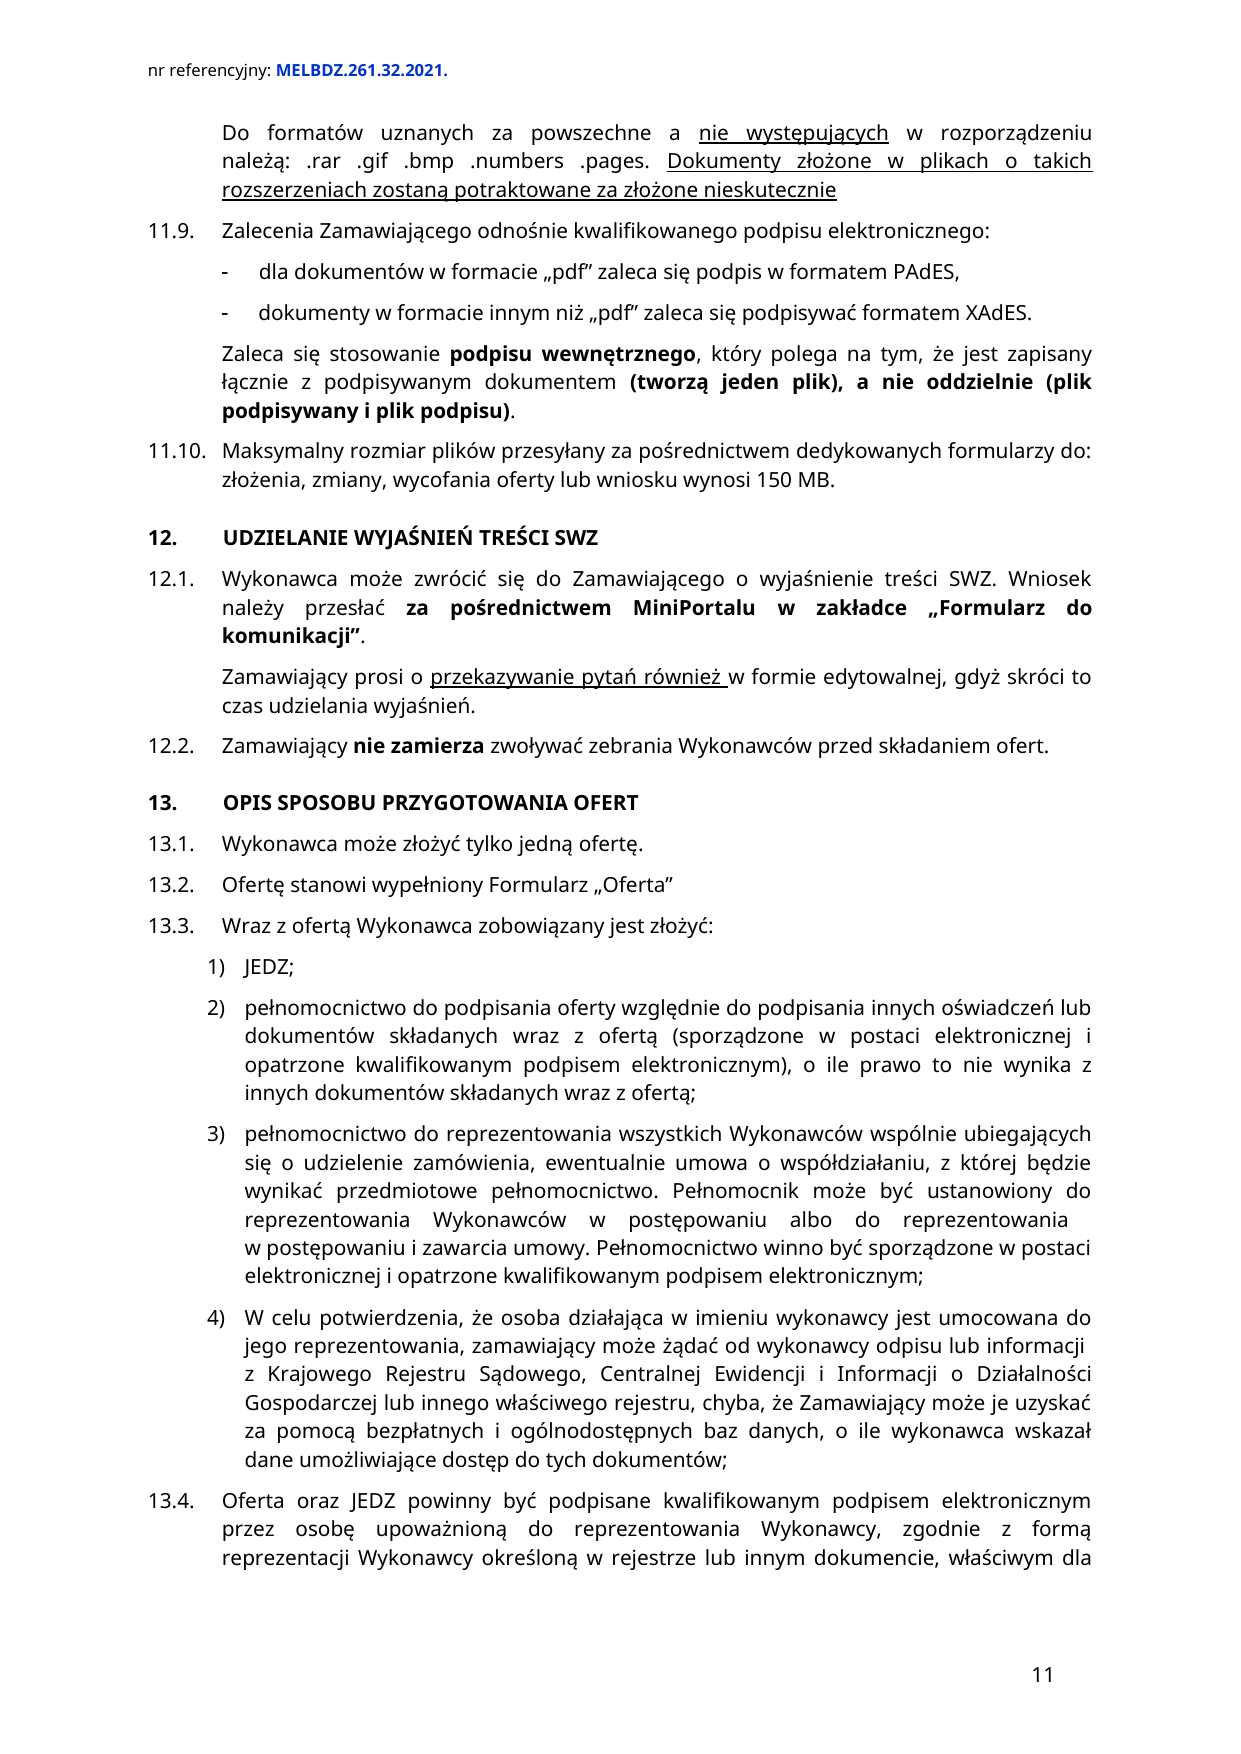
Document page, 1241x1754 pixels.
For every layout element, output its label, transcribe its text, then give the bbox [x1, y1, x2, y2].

list dokumenty w formacie innym niż „pdf” zaleca się podpisywać formatem XAdES. [221, 298, 1092, 326]
text 13.2. Ofertę stanowi wypełniony Formularz „Oferta” [148, 870, 1092, 899]
text 13.1. Wykonawca może złożyć tylko jedną ofertę. [148, 829, 1092, 858]
text 11.9. Zalecenia Zamawiającego odnośnie kwalifikowanego podpisu elektronicznego: [148, 216, 1092, 244]
text 13. OPIS SPOSOBU PRZYGOTOWANIA OFERT [148, 788, 1092, 817]
text Zaleca się stosowanie podpisu wewnętrznego, który polega na tym, że jest zapisany łącznie z podpisywanym dokumentem (tworzą jeden plik), a nie oddzielnie (plik podpisywany i plik podpisu). [222, 339, 1092, 424]
text 13.3. Wraz z ofertą Wykonawca zobowiązany jest złożyć: [148, 911, 1092, 940]
list W celu potwierdzenia, że osoba działająca w imieniu wykonawcy jest umocowana do jego reprezentowania, zamawiający może żądać od wykonawcy odpisu lub informacji z Krajowego Rejestru Sądowego, Centralnej Ewidencji i Informacji o Działalności Gospodarczej lub innego właściwego rejestru, chyba, że Zamawiający może je uzyskać za pomocą bezpłatnych i ogólnodostępnych baz danych, o ile wykonawca wskazał dane umożliwiające dostęp do tych dokumentów; [207, 1303, 1092, 1473]
list dla dokumentów w formacie „pdf” zaleca się podpis w formatem PAdES, [221, 257, 1092, 285]
list pełnomocnictwo do podpisania oferty względnie do podpisania innych oświadczeń lub dokumentów składanych wraz z ofertą (sporządzone w postaci elektronicznej i opatrzone kwalifikowanym podpisem elektronicznym), o ile prawo to nie wynika z innych dokumentów składanych wraz z ofertą; [207, 993, 1092, 1107]
text 12.2. Zamawiający nie zamierza zwoływać zebrania Wykonawców przed składaniem ofert. [148, 732, 1092, 760]
text 12.1. Wykonawca może zwrócić się do Zamawiającego o wyjaśnienie treści SWZ. Wniosek należy przesłać za pośrednictwem MiniPortalu w zakładce „Formularz do komunikacji”. [148, 564, 1092, 650]
text 11.10. Maksymalny rozmiar plików przesyłany za pośrednictwem dedykowanych formularzy do: złożenia, zmiany, wycofania oferty lub wniosku wynosi 150 MB. [148, 437, 1092, 493]
text Zamawiający prosi o przekazywanie pytań również w formie edytowalnej, gdyż skróci to czas udzielania wyjaśnień. [222, 662, 1092, 719]
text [148, 1486, 1092, 1571]
text Do formatów uznanych za powszechne a nie występujących w rozporządzeniu należą: .rar .gif .bmp .numbers .pages. Dokumenty złożone w plikach o takich rozszerzeniach zostaną potraktowane za złożone nieskutecznie [222, 118, 1092, 203]
list pełnomocnictwo do reprezentowania wszystkich Wykonawców wspólnie ubiegających się o udzielenie zamówienia, ewentualnie umowa o współdziałaniu, z której będzie wynikać przedmiotowe pełnomocnictwo. Pełnomocnik może być ustanowiony do reprezentowania Wykonawców w postępowaniu albo do reprezentowania w postępowaniu i zawarcia umowy. Pełnomocnictwo winno być sporządzone w postaci elektronicznej i opatrzone kwalifikowanym podpisem elektronicznym; [207, 1119, 1092, 1290]
text 12. UDZIELANIE WYJAŚNIEŃ TREŚCI SWZ [148, 523, 1092, 552]
list JEDZ; [207, 952, 1092, 981]
